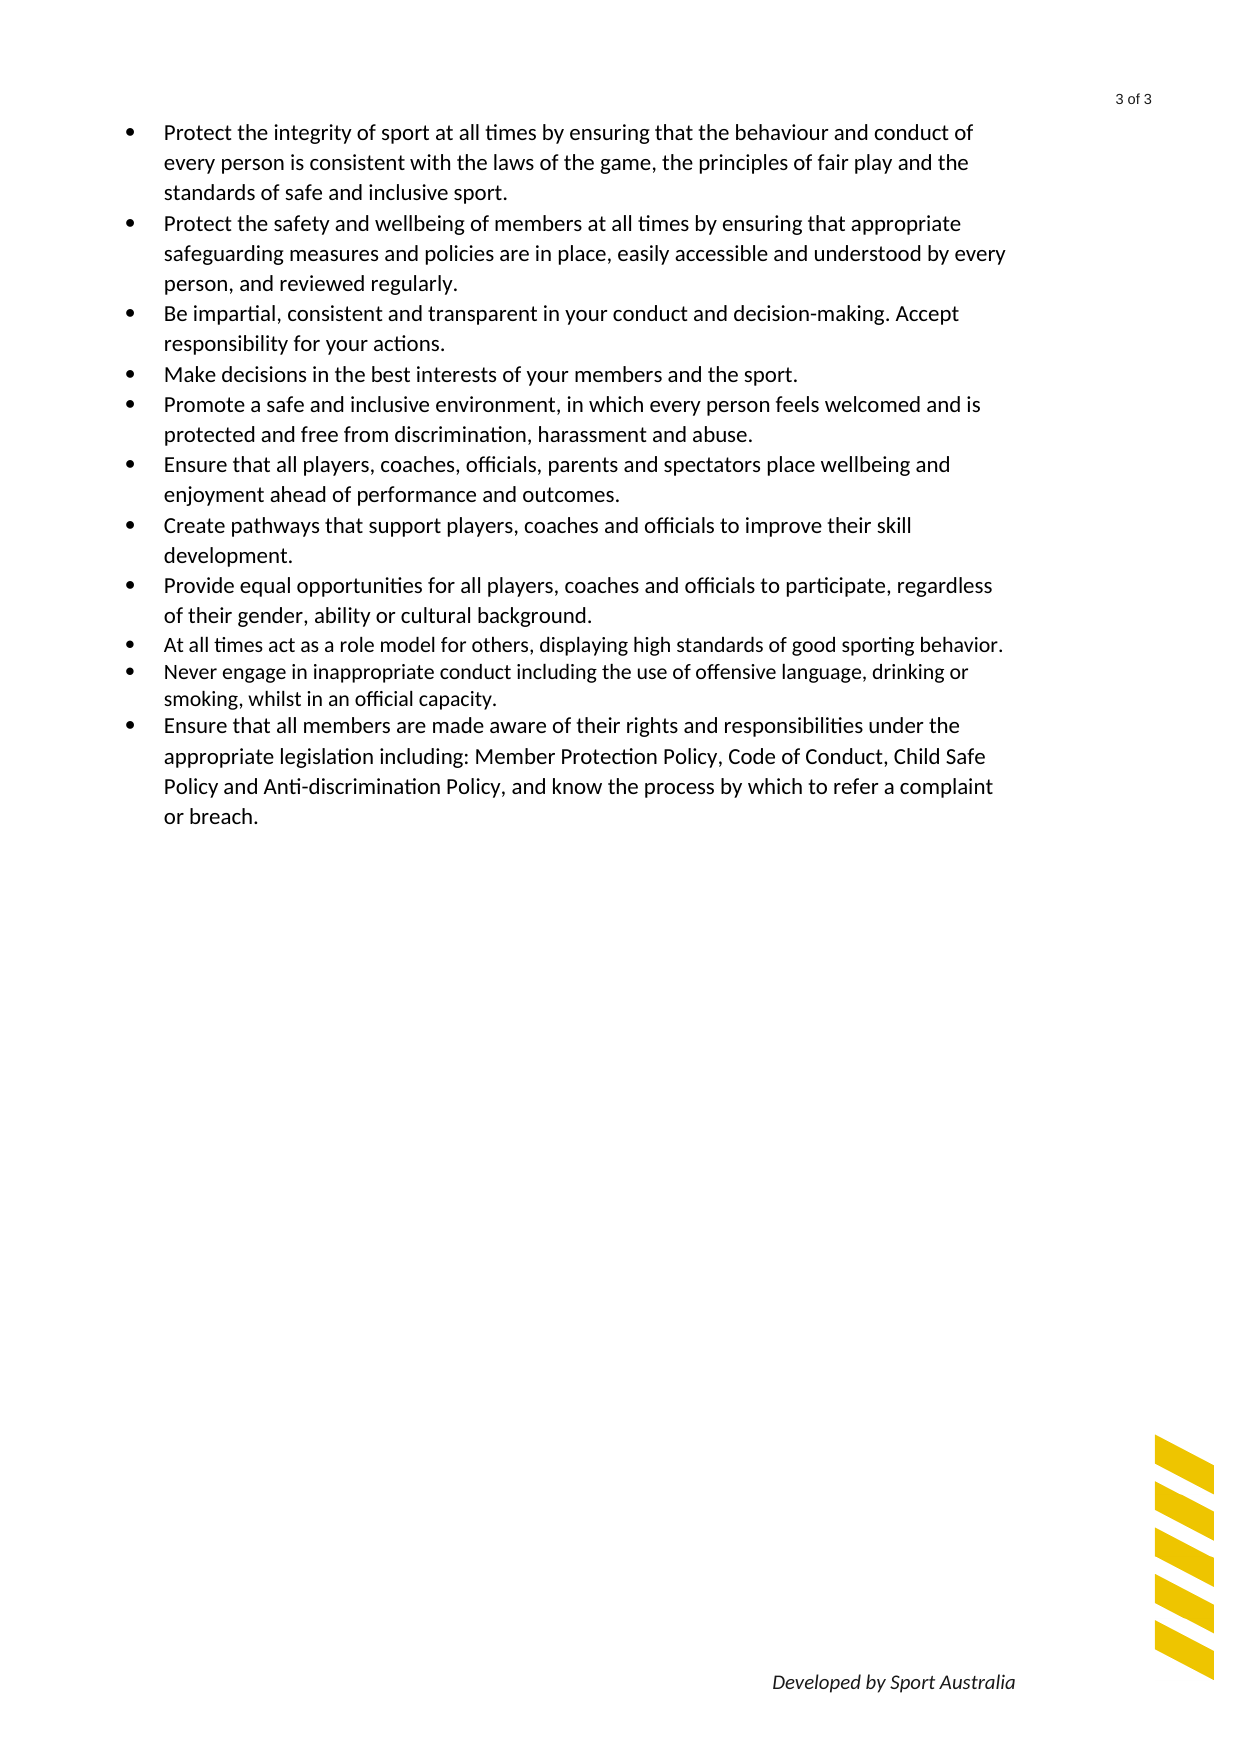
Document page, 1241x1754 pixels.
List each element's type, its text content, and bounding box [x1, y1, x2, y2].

list At all times act as a role model for others, displaying high standards of good sporting behavior. [126, 632, 1016, 658]
list Promote a safe and inclusive environment, in which every person feels welcomed and is protected and free from discrimination, harassment and abuse. [126, 390, 1016, 448]
list Make decisions in the best interests of your members and the sport. [126, 360, 1016, 388]
list Provide equal opportunities for all players, coaches and officials to participate, regardless of their gender, ability or cultural background. [126, 571, 1016, 629]
list Create pathways that support players, coaches and officials to improve their skill development. [126, 511, 1016, 569]
list Protect the safety and wellbeing of members at all times by ensuring that appropriate safeguarding measures and policies are in place, easily accessible and understood by every person, and reviewed regularly. [126, 209, 1016, 297]
list Never engage in inappropriate conduct including the use of offensive language, drinking or smoking, whilst in an official capacity. [126, 658, 1016, 712]
list Be impartial, consistent and transparent in your conduct and decision-making. Accept responsibility for your actions. [126, 299, 1016, 358]
list Ensure that all players, coaches, officials, parents and spectators place wellbeing and enjoyment ahead of performance and outcomes. [126, 450, 1016, 509]
list Protect the integrity of sport at all times by ensuring that the behaviour and conduct of every person is consistent with the laws of the game, the principles of fair play and the standards of safe and inclusive sport. [126, 118, 1016, 207]
picture [1154, 1433, 1214, 1681]
list Ensure that all members are made aware of their rights and responsibilities under the appropriate legislation including: Member Protection Policy, Code of Conduct, Child Safe Policy and Anti-discrimination Policy, and know the process by which to refer a complaint or breach. [126, 712, 1016, 830]
